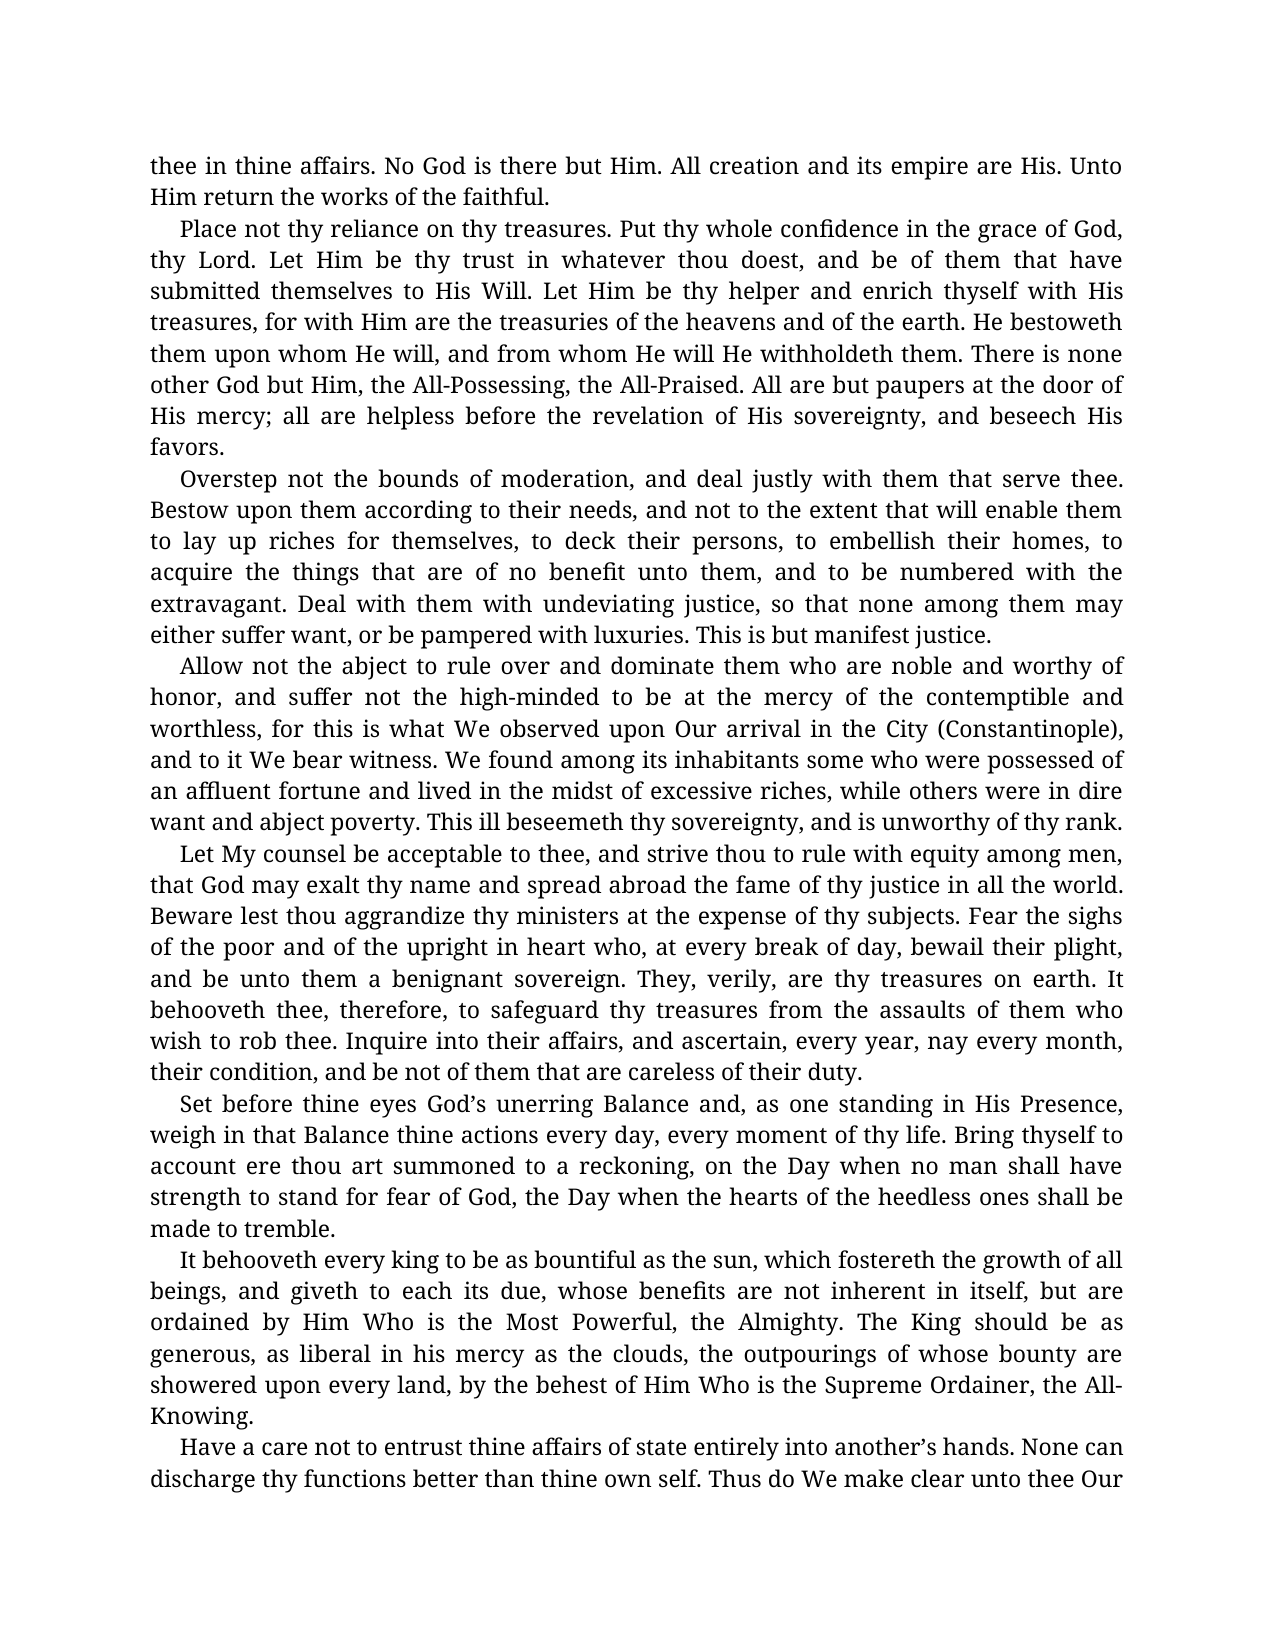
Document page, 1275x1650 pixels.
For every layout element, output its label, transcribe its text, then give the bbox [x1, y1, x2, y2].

text Allow not the abject to rule over and dominate them who are noble and worthy of honor, and suffer not the high-minded to be at the mercy of the contemptible and worthless, for this is what We observed upon Our arrival in the City (Constantinople), and to it We bear witness. We found among its inhabitants some who were possessed of an affluent fortune and lived in the midst of excessive riches, while others were in dire want and abject poverty. This ill beseemeth thy sovereignty, and is unworthy of thy rank. [150, 650, 1125, 837]
text Place not thy reliance on thy treasures. Put thy whole confidence in the grace of God, thy Lord. Let Him be thy trust in whatever thou doest, and be of them that have submitted themselves to His Will. Let Him be thy helper and enrich thyself with His treasures, for with Him are the treasuries of the heavens and of the earth. He bestoweth them upon whom He will, and from whom He will He withholdeth them. There is none other God but Him, the All-Possessing, the All-Praised. All are but paupers at the door of His mercy; all are helpless before the revelation of His sovereignty, and beseech His favors. [150, 212, 1125, 462]
text Set before thine eyes God’s unerring Balance and, as one standing in His Presence, weigh in that Balance thine actions every day, every moment of thy life. Bring thyself to account ere thou art summoned to a reckoning, on the Day when no man shall have strength to stand for fear of God, the Day when the hearts of the heedless ones shall be made to tremble. [150, 1087, 1125, 1244]
text It behooveth every king to be as bountiful as the sun, which fostereth the growth of all beings, and giveth to each its due, whose benefits are not inherent in itself, but are ordained by Him Who is the Most Powerful, the Almighty. The King should be as generous, as liberal in his mercy as the clouds, the outpourings of whose bounty are showered upon every land, by the behest of Him Who is the Supreme Ordainer, the All-Knowing. [150, 1244, 1125, 1431]
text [150, 1431, 1125, 1494]
text Let My counsel be acceptable to thee, and strive thou to rule with equity among men, that God may exalt thy name and spread abroad the fame of thy justice in all the world. Beware lest thou aggrandize thy ministers at the expense of thy subjects. Fear the sighs of the poor and of the upright in heart who, at every break of day, bewail their plight, and be unto them a benignant sovereign. They, verily, are thy treasures on earth. It behooveth thee, therefore, to safeguard thy treasures from the assaults of them who wish to rob thee. Inquire into their affairs, and ascertain, every year, nay every month, their condition, and be not of them that are careless of their duty. [150, 837, 1125, 1087]
text Overstep not the bounds of moderation, and deal justly with them that serve thee. Bestow upon them according to their needs, and not to the extent that will enable them to lay up riches for themselves, to deck their persons, to embellish their homes, to acquire the things that are of no benefit unto them, and to be numbered with the extravagant. Deal with them with undeviating justice, so that none among them may either suffer want, or be pampered with luxuries. This is but manifest justice. [150, 462, 1125, 650]
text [150, 150, 1125, 212]
